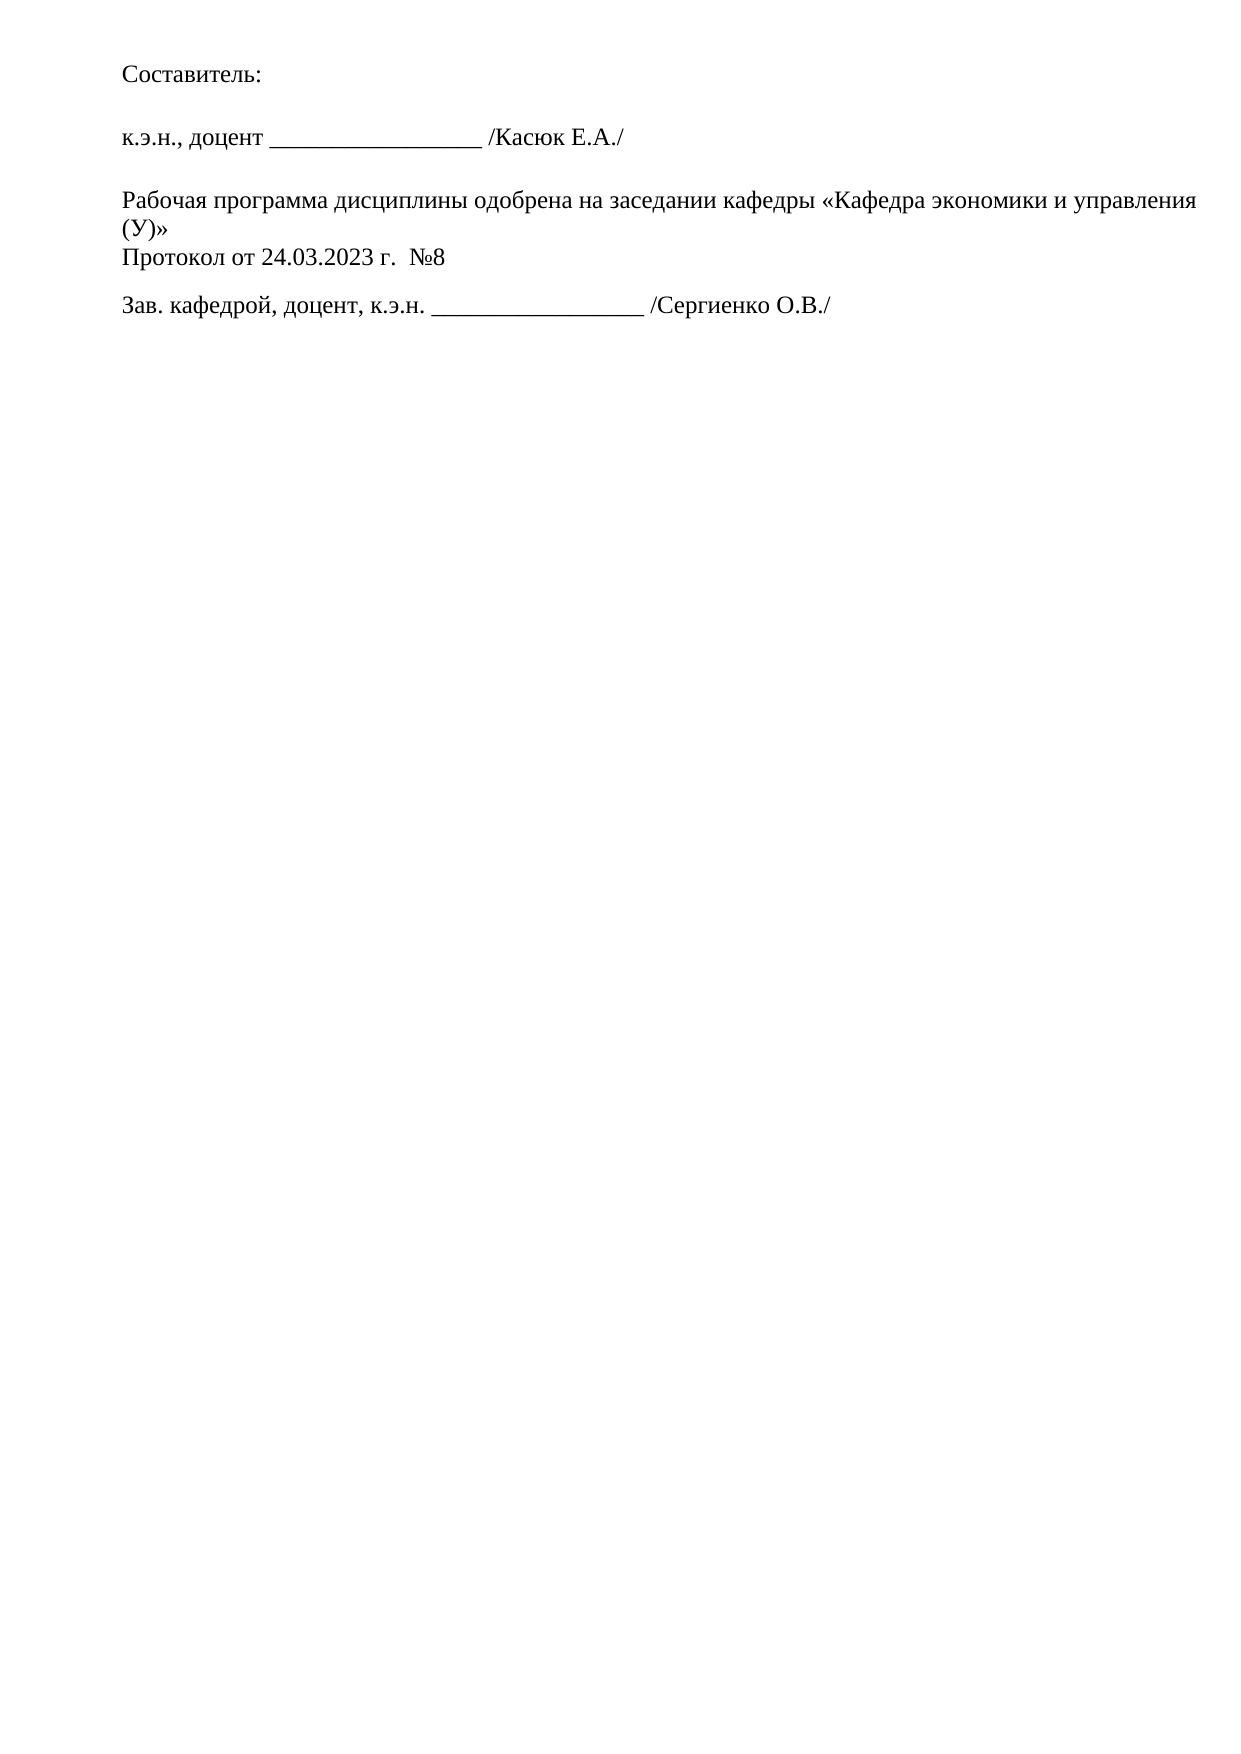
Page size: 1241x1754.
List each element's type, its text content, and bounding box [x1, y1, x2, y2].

table_header Составитель: к.э.н., доцент _________________ /Касюк Е.А./ Рабочая программа дисциплины одобрена на заседании кафедры «Кафедра экономики и управления (У)» Протокол от 24.03.2023 г. №8 [118, 59, 1240, 291]
table_cell Зав. кафедрой, доцент, к.э.н. _________________ /Сергиенко О.В./ [118, 291, 1240, 319]
